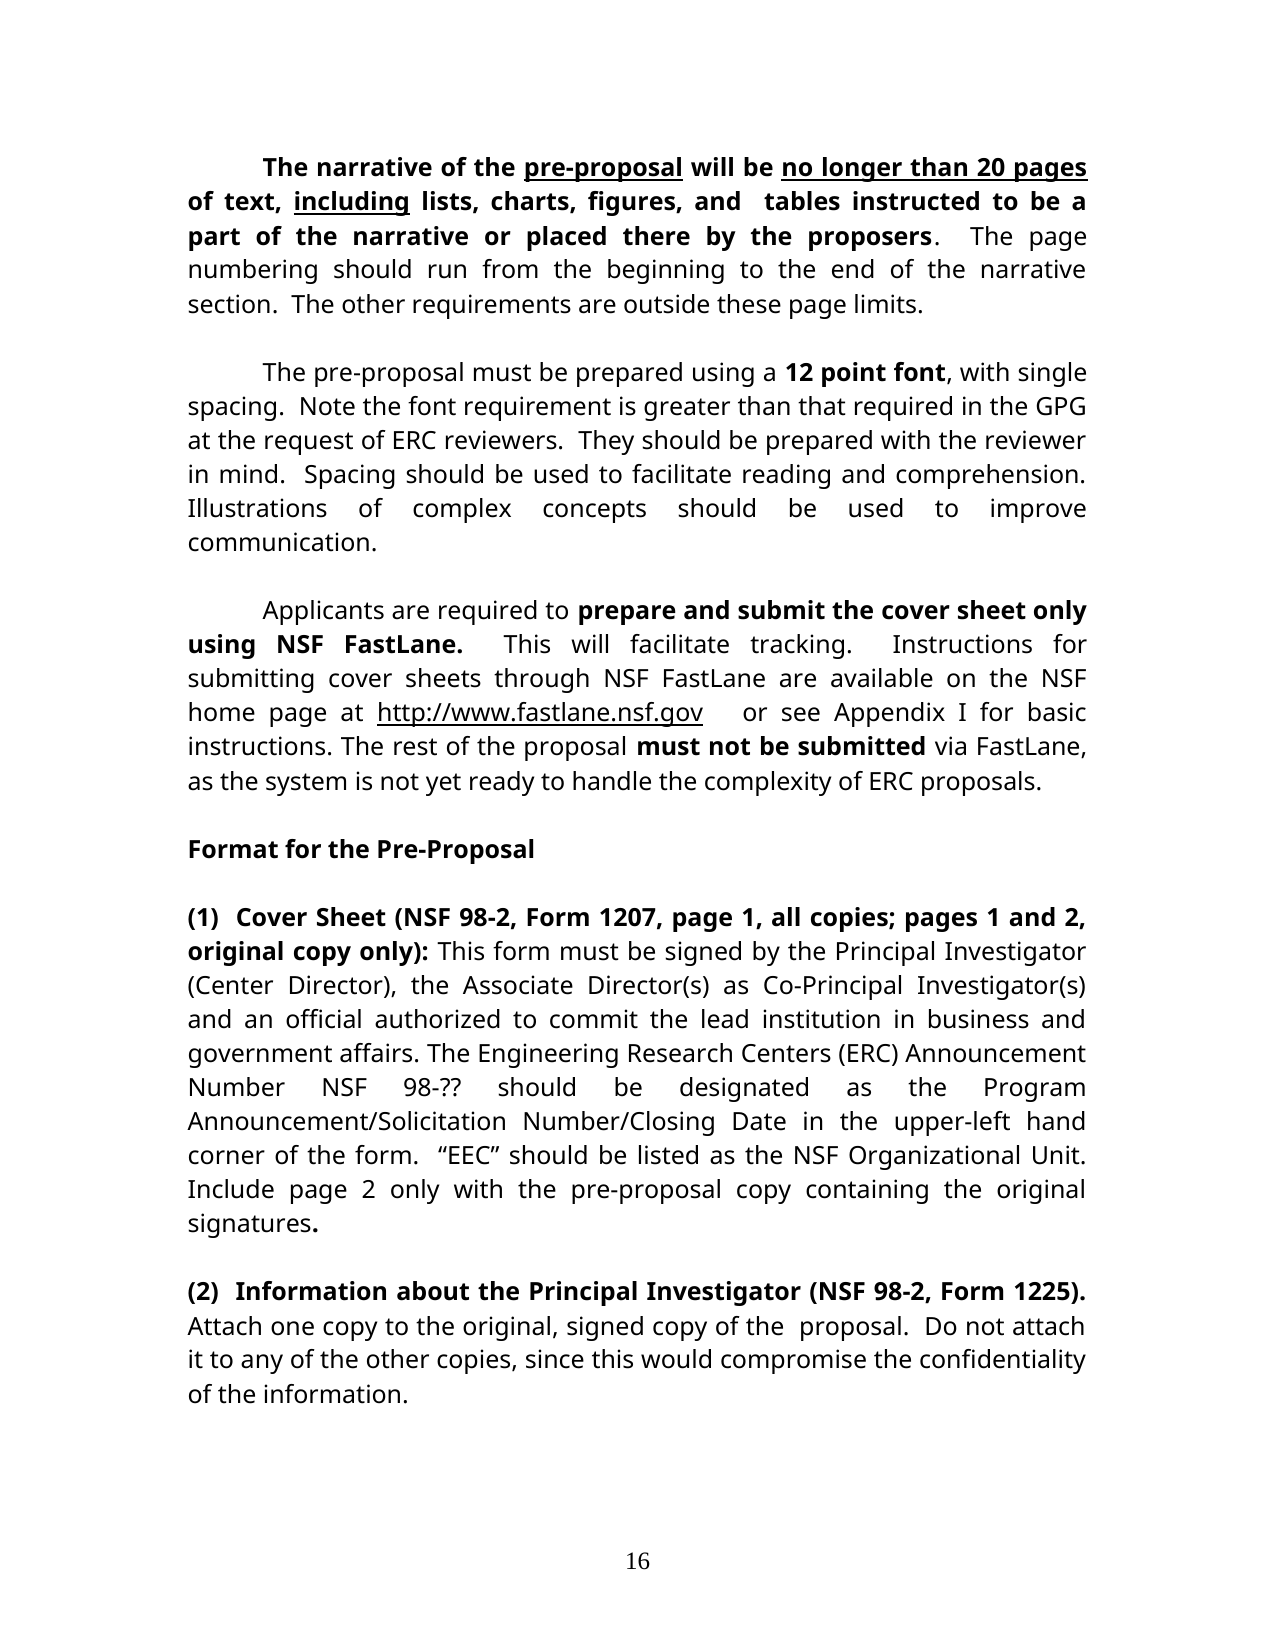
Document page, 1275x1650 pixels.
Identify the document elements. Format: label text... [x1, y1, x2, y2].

list Applicants are required to prepare and submit the cover sheet only using NSF FastLane. This will facilitate tracking. Instructions for submitting cover sheets through NSF FastLane are available on the NSF home page at http://www.fastlane.nsf.gov or see Appendix I for basic instructions. The rest of the proposal must not be submitted via FastLane, as the system is not yet ready to handle the complexity of ERC proposals. [187, 593, 1087, 797]
text The narrative of the pre-proposal will be no longer than 20 pages of text, including lists, charts, figures, and tables instructed to be a part of the narrative or placed there by the proposers. The page numbering should run from the beginning to the end of the narrative section. The other requirements are outside these page limits. [187, 150, 1087, 320]
text Format for the Pre-Proposal [187, 831, 1087, 865]
text The pre-proposal must be prepared using a 12 point font, with single spacing. Note the font requirement is greater than that required in the GPG at the request of ERC reviewers. They should be prepared with the reviewer in mind. Spacing should be used to facilitate reading and comprehension. Illustrations of complex concepts should be used to improve communication. [187, 354, 1087, 559]
text (2) Information about the Principal Investigator (NSF 98-2, Form 1225). Attach one copy to the original, signed copy of the proposal. Do not attach it to any of the other copies, since this would compromise the confidentiality of the information. [187, 1274, 1087, 1410]
text (1) Cover Sheet (NSF 98-2, Form 1207, page 1, all copies; pages 1 and 2, original copy only): This form must be signed by the Principal Investigator (Center Director), the Associate Director(s) as Co-Principal Investigator(s) and an official authorized to commit the lead institution in business and government affairs. The Engineering Research Centers (ERC) Announcement Number NSF 98-?? should be designated as the Program Announcement/Solicitation Number/Closing Date in the upper-left hand corner of the form. “EEC” should be listed as the NSF Organizational Unit. Include page 2 only with the pre-proposal copy containing the original signatures. [187, 899, 1087, 1240]
